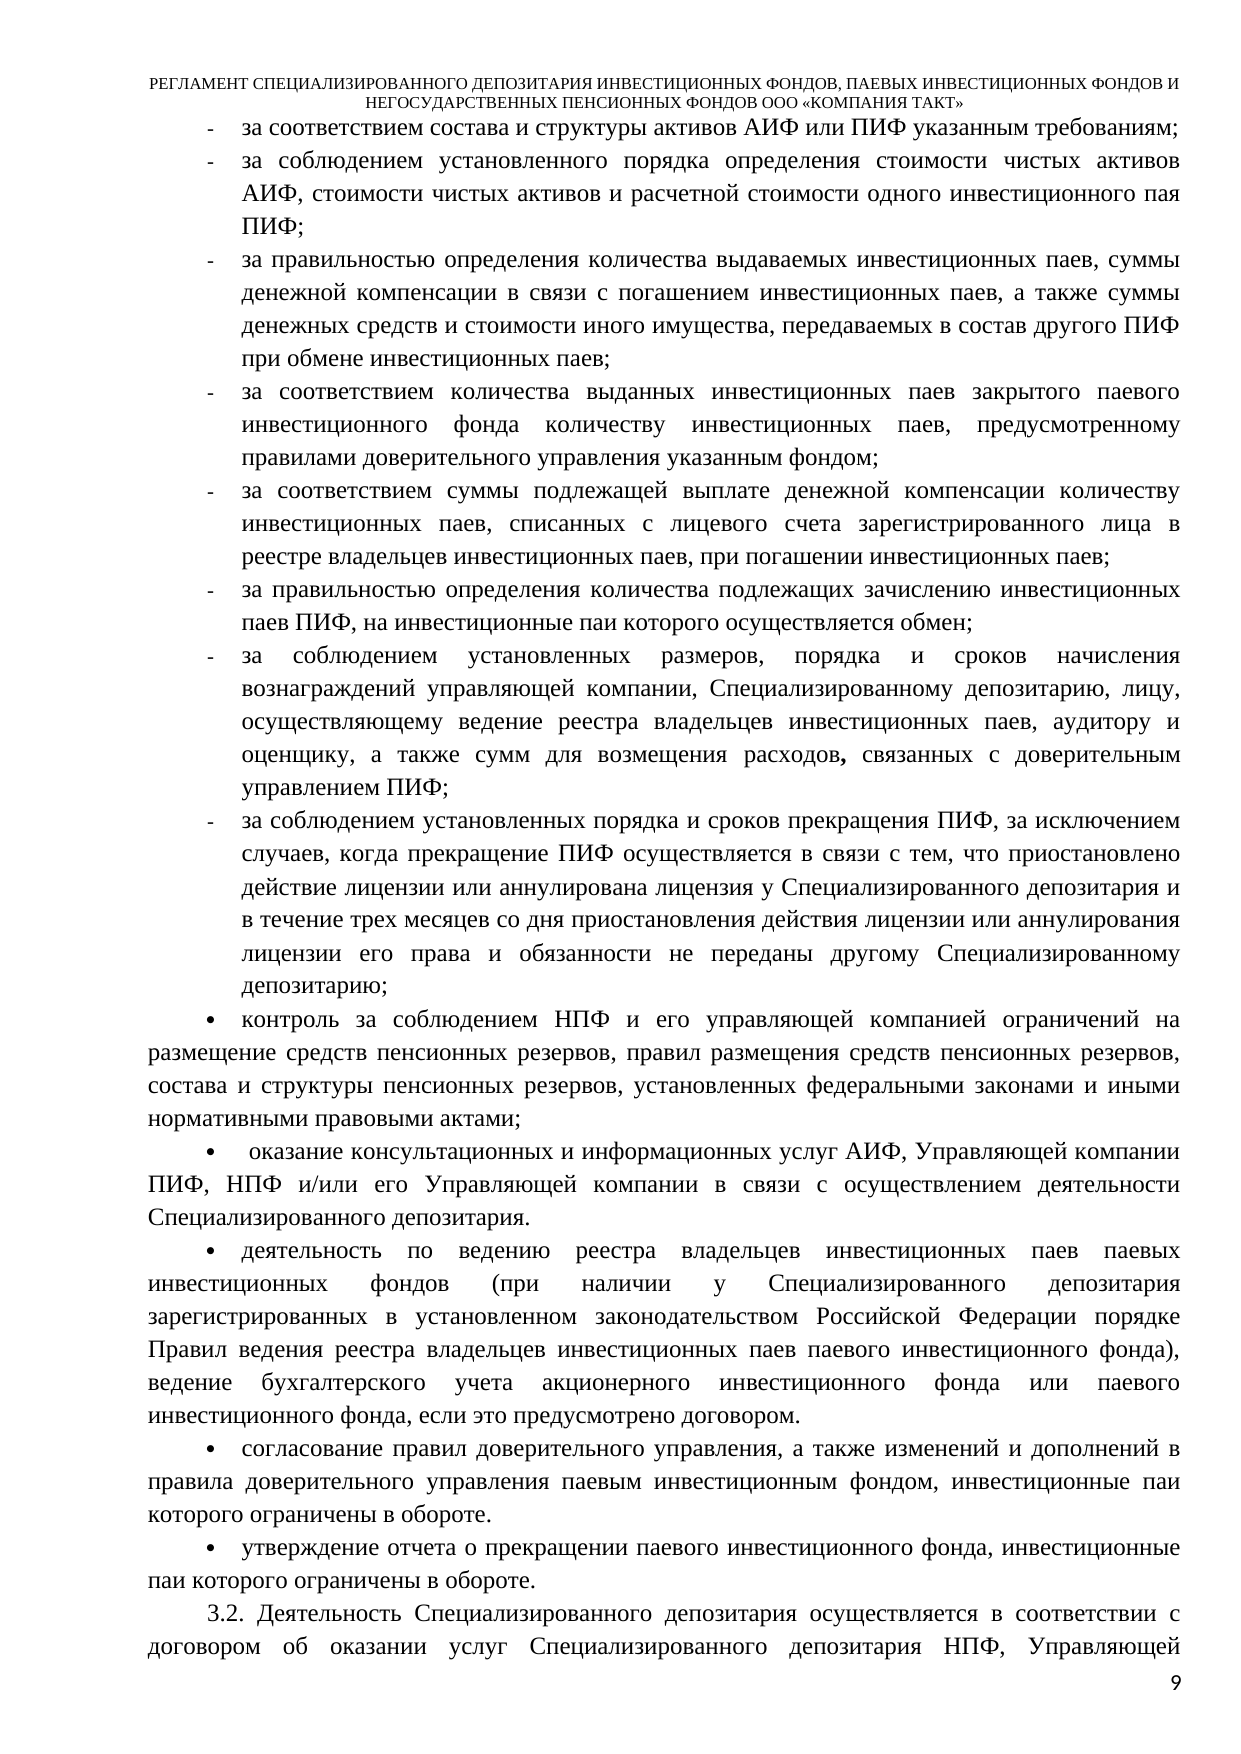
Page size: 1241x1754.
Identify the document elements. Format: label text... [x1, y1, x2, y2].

list согласование правил доверительного управления, а также изменений и дополнений в правила доверительного управления паевым инвестиционным фондом, инвестиционные паи которого ограничены в обороте. [148, 1433, 1181, 1528]
list за соблюдением установленного порядка определения стоимости чистых активов АИФ, стоимости чистых активов и расчетной стоимости одного инвестиционного пая ПИФ; [207, 145, 1181, 240]
list за соблюдением установленных порядка и сроков прекращения ПИФ, за исключением случаев, когда прекращение ПИФ осуществляется в связи с тем, что приостановлено действие лицензии или аннулирована лицензия у Специализированного депозитария и в течение трех месяцев со дня приостановления действия лицензии или аннулирования лицензии его права и обязанности не переданы другому Специализированному депозитарию; [207, 806, 1181, 999]
list за соответствием суммы подлежащей выплате денежной компенсации количеству инвестиционных паев, списанных с лицевого счета зарегистрированного лица в реестре владельцев инвестиционных паев, при погашении инвестиционных паев; [207, 475, 1181, 570]
list за соблюдением установленных размеров, порядка и сроков начисления вознаграждений управляющей компании, Специализированному депозитарию, лицу, осуществляющему ведение реестра владельцев инвестиционных паев, аудитору и оценщику, а также сумм для возмещения расходов, связанных с доверительным управлением ПИФ; [207, 640, 1181, 801]
list деятельность по ведению реестра владельцев инвестиционных паев паевых инвестиционных фондов (при наличии у Специализированного депозитария зарегистрированных в установленном законодательством Российской Федерации порядке Правил ведения реестра владельцев инвестиционных паев паевого инвестиционного фонда), ведение бухгалтерского учета акционерного инвестиционного фонда или паевого инвестиционного фонда, если это предусмотрено договором. [148, 1235, 1181, 1429]
list за правильностью определения количества выдаваемых инвестиционных паев, суммы денежной компенсации в связи с погашением инвестиционных паев, а также суммы денежных средств и стоимости иного имущества, передаваемых в состав другого ПИФ при обмене инвестиционных паев; [207, 244, 1181, 372]
list утверждение отчета о прекращении паевого инвестиционного фонда, инвестиционные паи которого ограничены в обороте. [148, 1532, 1181, 1594]
list за правильностью определения количества подлежащих зачислению инвестиционных паев ПИФ, на инвестиционные паи которого осуществляется обмен; [207, 574, 1181, 636]
list за соответствием количества выданных инвестиционных паев закрытого паевого инвестиционного фонда количеству инвестиционных паев, предусмотренному правилами доверительного управления указанным фондом; [207, 376, 1181, 471]
list оказание консультационных и информационных услуг АИФ, Управляющей компании ПИФ, НПФ и/или его Управляющей компании в связи с осуществлением деятельности Специализированного депозитария. [148, 1136, 1181, 1231]
list контроль за соблюдением НПФ и его управляющей компанией ограничений на размещение средств пенсионных резервов, правил размещения средств пенсионных резервов, состава и структуры пенсионных резервов, установленных федеральными законами и иными нормативными правовыми актами; [148, 1004, 1181, 1131]
list за соответствием состава и структуры активов АИФ или ПИФ указанным требованиям; [207, 112, 1181, 141]
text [148, 1598, 1181, 1660]
